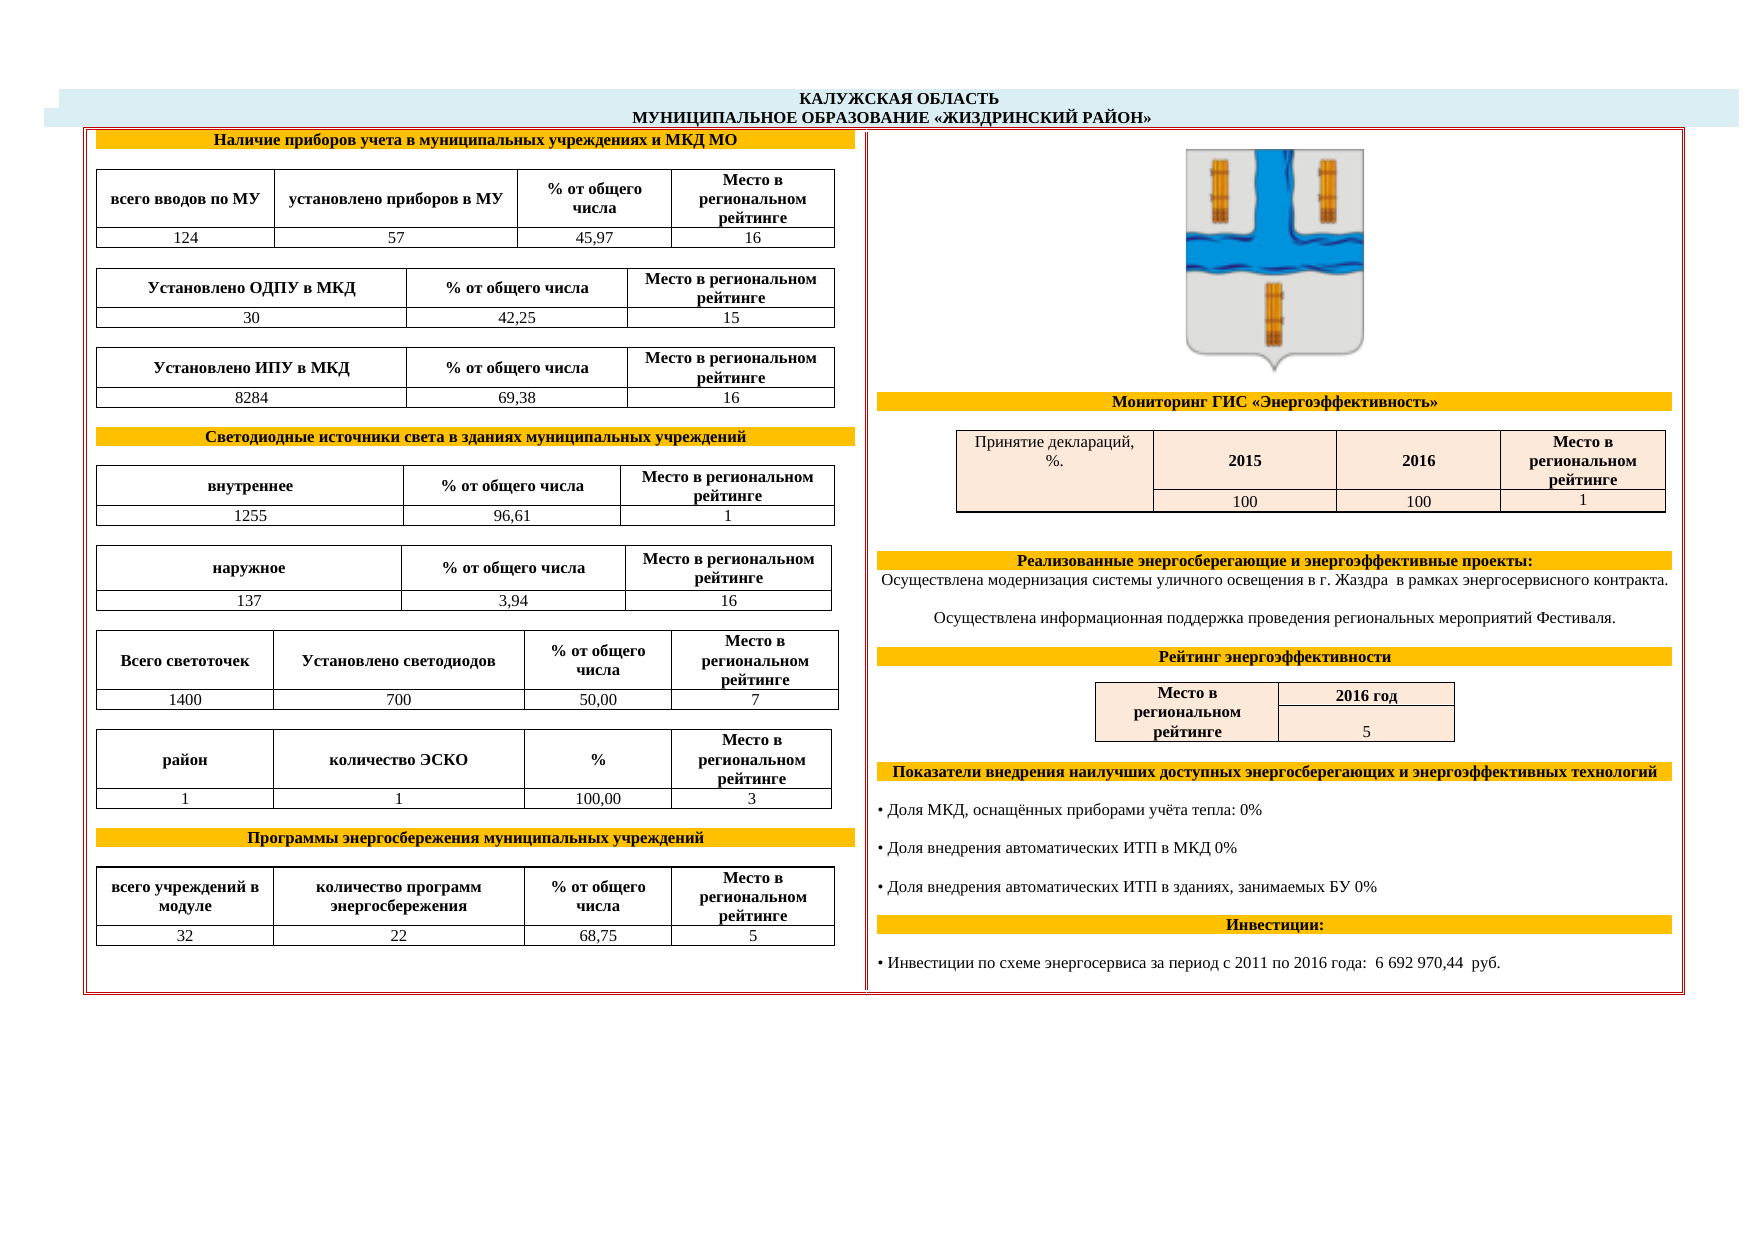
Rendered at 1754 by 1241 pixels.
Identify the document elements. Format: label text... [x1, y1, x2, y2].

text МУНИЦИПАЛЬНОЕ ОБРАЗОВАНИЕ «ЖИЗДРИНСКИЙ РАЙОН» [44, 108, 1739, 127]
text КАЛУЖСКАЯ ОБЛАСТЬ [59, 89, 1739, 108]
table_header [87, 130, 866, 992]
table_header Мониторинг ГИС «Энергоэффективность» Реализованные энергосберегающие и энергоэффективные проекты: Осуществлена модернизация системы уличного освещения в г. Жаздра в рамках энергосервисного контракта. Осуществлена информационная поддержка проведения региональных мероприятий Фестиваля. Рейтинг энергоэффективности Показатели внедрения наилучших доступных энергосберегающих и энергоэффективных технологий • Доля МКД, оснащённых приборами учёта тепла: 0% • Доля внедрения автоматических ИТП в МКД 0% • Доля внедрения автоматических ИТП в зданиях, занимаемых БУ 0% Инвестиции: • Инвестиции по схеме энергосервиса за период с 2011 по 2016 года: 6 692 970,44 руб. [866, 130, 1682, 992]
picture [1185, 149, 1365, 373]
